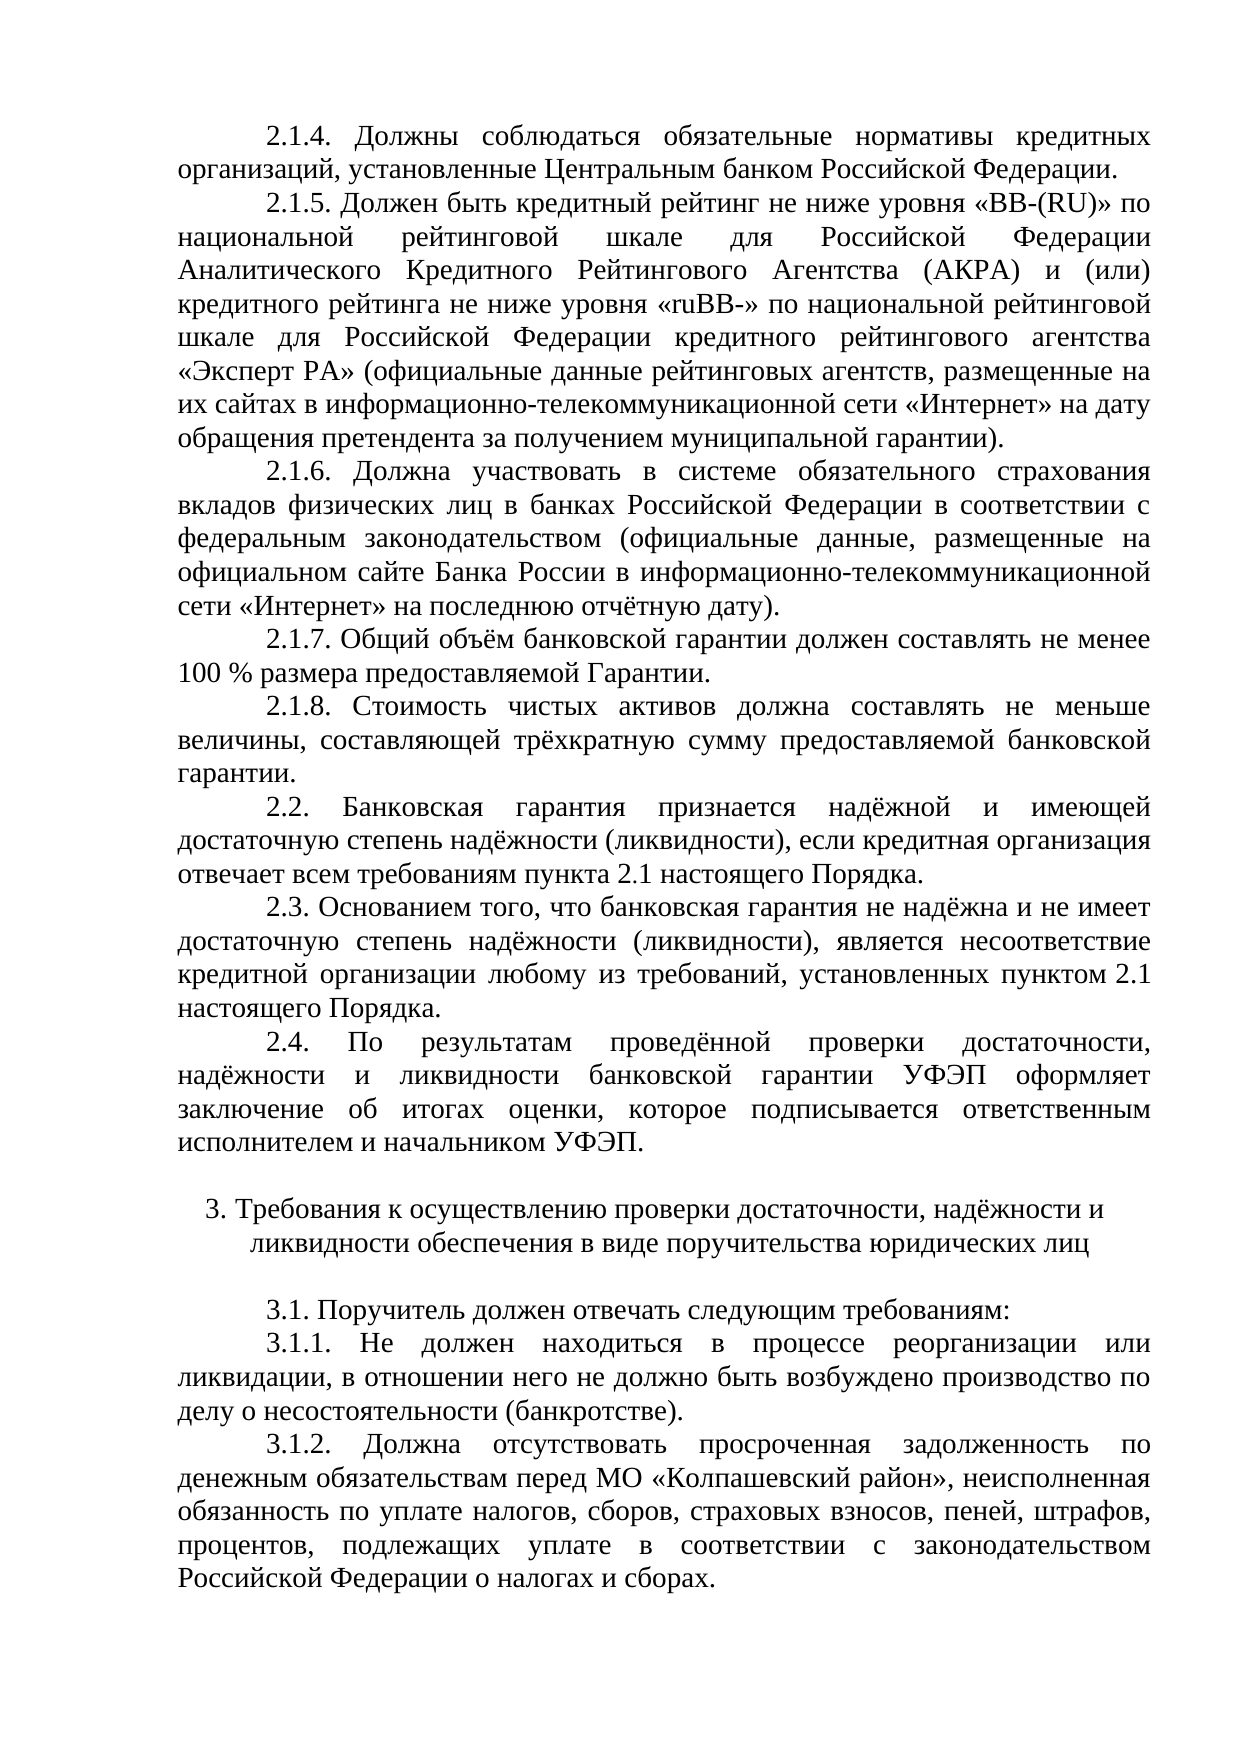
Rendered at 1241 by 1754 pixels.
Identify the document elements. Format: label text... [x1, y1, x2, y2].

text 2.1.4. Должны соблюдаться обязательные нормативы кредитных организаций, установленные Центральным банком Российской Федерации. [177, 118, 1152, 185]
list Требования к осуществлению проверки достаточности, надёжности и ликвидности обеспечения в виде поручительства юридических лиц [158, 1191, 1152, 1258]
text 3.1.1. Не должен находиться в процессе реорганизации или ликвидации, в отношении него не должно быть возбуждено производство по делу о несостоятельности (банкротстве). [177, 1326, 1152, 1426]
text 2.1.5. Должен быть кредитный рейтинг не ниже уровня «BB-(RU)» по национальной рейтинговой шкале для Российской Федерации Аналитического Кредитного Рейтингового Агентства (АКРА) и (или) кредитного рейтинга не ниже уровня «ruВВ-» по национальной рейтинговой шкале для Российской Федерации кредитного рейтингового агентства «Эксперт РА» (официальные данные рейтинговых агентств, размещенные на их сайтах в информационно-телекоммуникационной сети «Интернет» на дату обращения претендента за получением муниципальной гарантии). [177, 185, 1152, 453]
text 2.1.7. Общий объём банковской гарантии должен составлять не менее 100 % размера предоставляемой Гарантии. [177, 621, 1152, 688]
text 3.1.2. Должна отсутствовать просроченная задолженность по денежным обязательствам перед МО «Колпашевский район», неисполненная обязанность по уплате налогов, сборов, страховых взносов, пеней, штрафов, процентов, подлежащих уплате в соответствии с законодательством Российской Федерации о налогах и сборах. [177, 1426, 1152, 1594]
text 2.2. Банковская гарантия признается надёжной и имеющей достаточную степень надёжности (ликвидности), если кредитная организация отвечает всем требованиям пункта 2.1 настоящего Порядка. [177, 789, 1152, 889]
text 2.3. Основанием того, что банковская гарантия не надёжна и не имеет достаточную степень надёжности (ликвидности), является несоответствие кредитной организации любому из требований, установленных пунктом 2.1 настоящего Порядка. [177, 889, 1152, 1024]
text 2.4. По результатам проведённой проверки достаточности, надёжности и ликвидности банковской гарантии УФЭП оформляет заключение об итогах оценки, которое подписывается ответственным исполнителем и начальником УФЭП. [177, 1024, 1152, 1158]
text 2.1.8. Стоимость чистых активов должна составлять не меньше величины, составляющей трёхкратную сумму предоставляемой банковской гарантии. [177, 688, 1152, 789]
text 3.1. Поручитель должен отвечать следующим требованиям: [177, 1292, 1152, 1326]
text 2.1.6. Должна участвовать в системе обязательного страхования вкладов физических лиц в банках Российской Федерации в соответствии с федеральным законодательством (официальные данные, размещенные на официальном сайте Банка России в информационно-телекоммуникационной сети «Интернет» на последнюю отчётную дату). [177, 453, 1152, 621]
